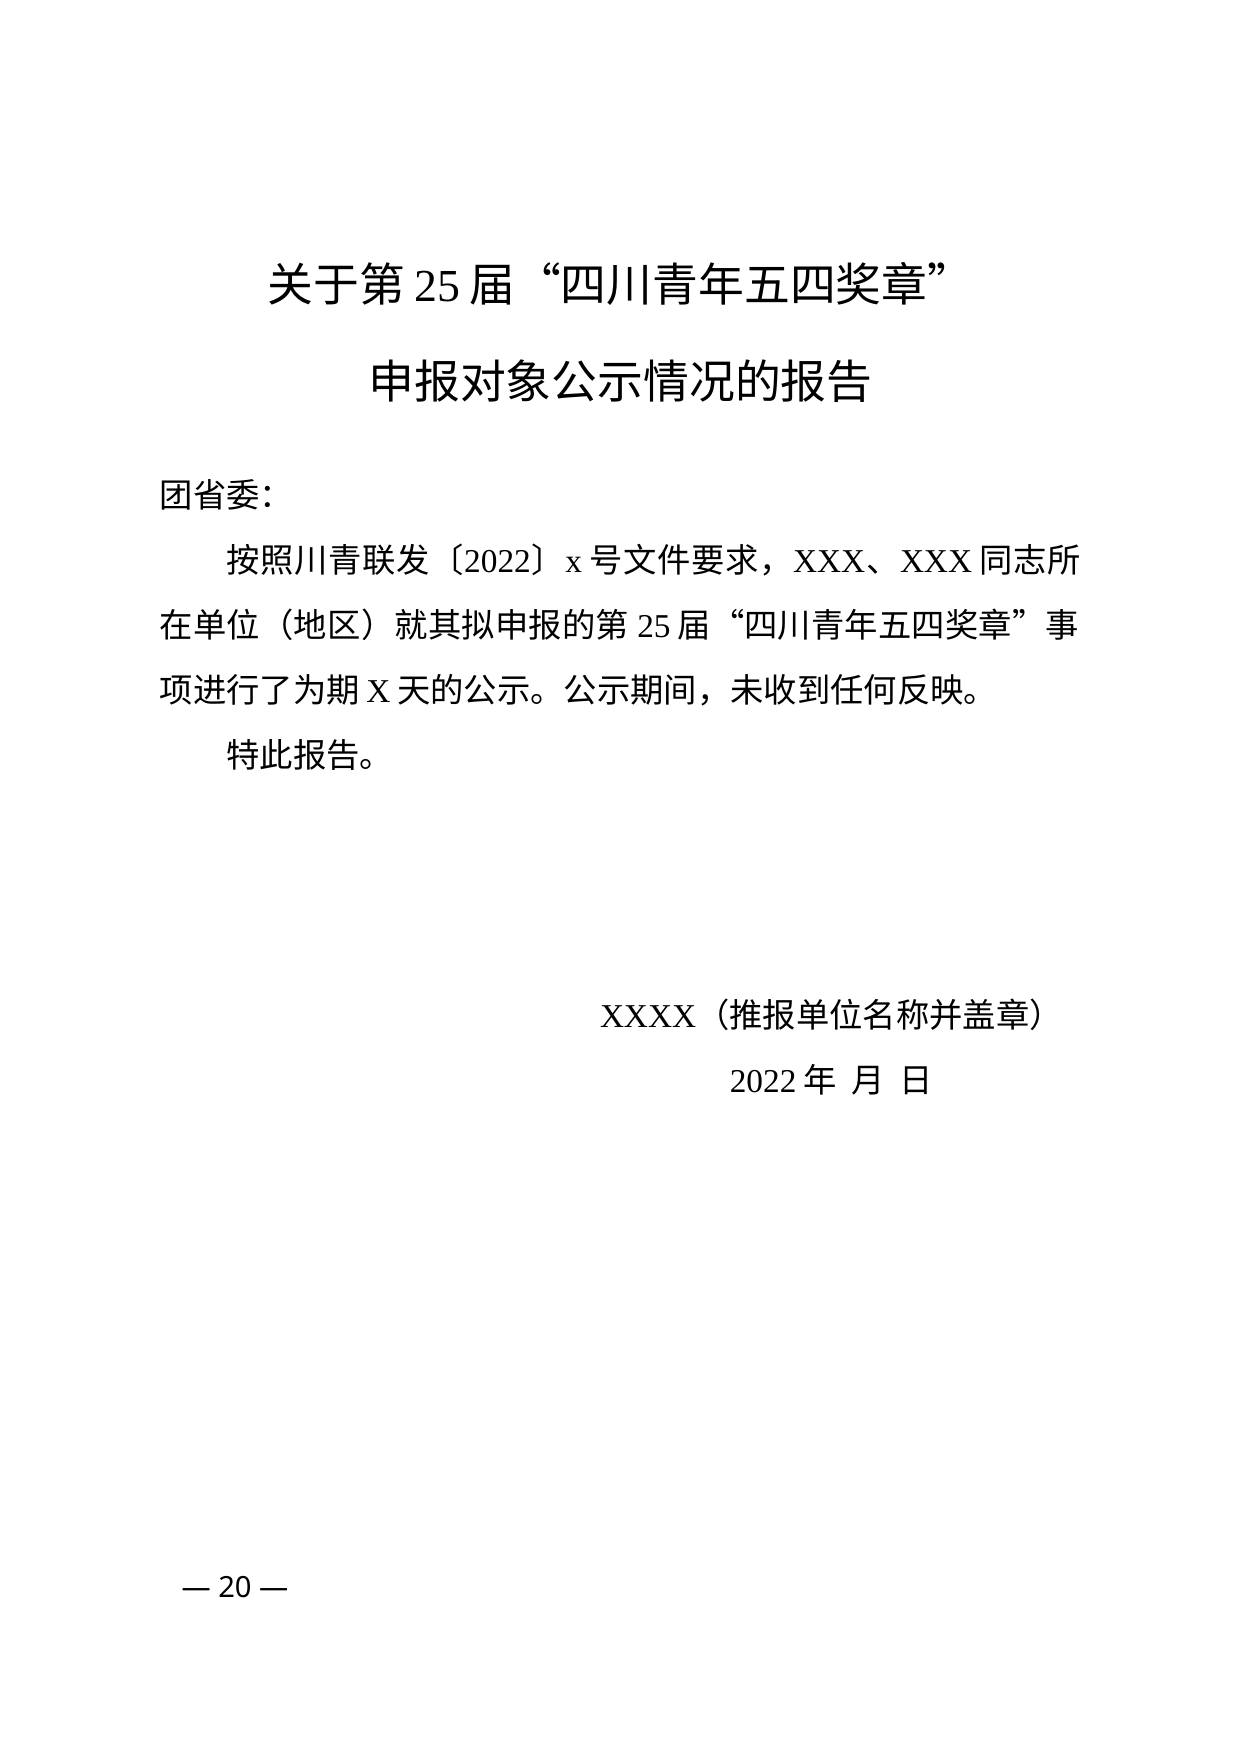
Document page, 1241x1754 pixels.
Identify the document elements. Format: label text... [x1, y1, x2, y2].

text 2022年 月 日 [509, 1045, 1081, 1110]
text 团省委： [159, 460, 1081, 525]
text 申报对象公示情况的报告 [159, 330, 1081, 428]
text 按照川青联发〔2022〕x号文件要求，XXX、XXX同志所在单位（地区）就其拟申报的第25届“四川青年五四奖章”事项进行了为期X天的公示。公示期间，未收到任何反映。 [159, 525, 1081, 720]
text 关于第25届“四川青年五四奖章” [159, 233, 1081, 330]
text 特此报告。 [159, 720, 1081, 785]
text XXXX（推报单位名称并盖章） [509, 980, 1081, 1045]
